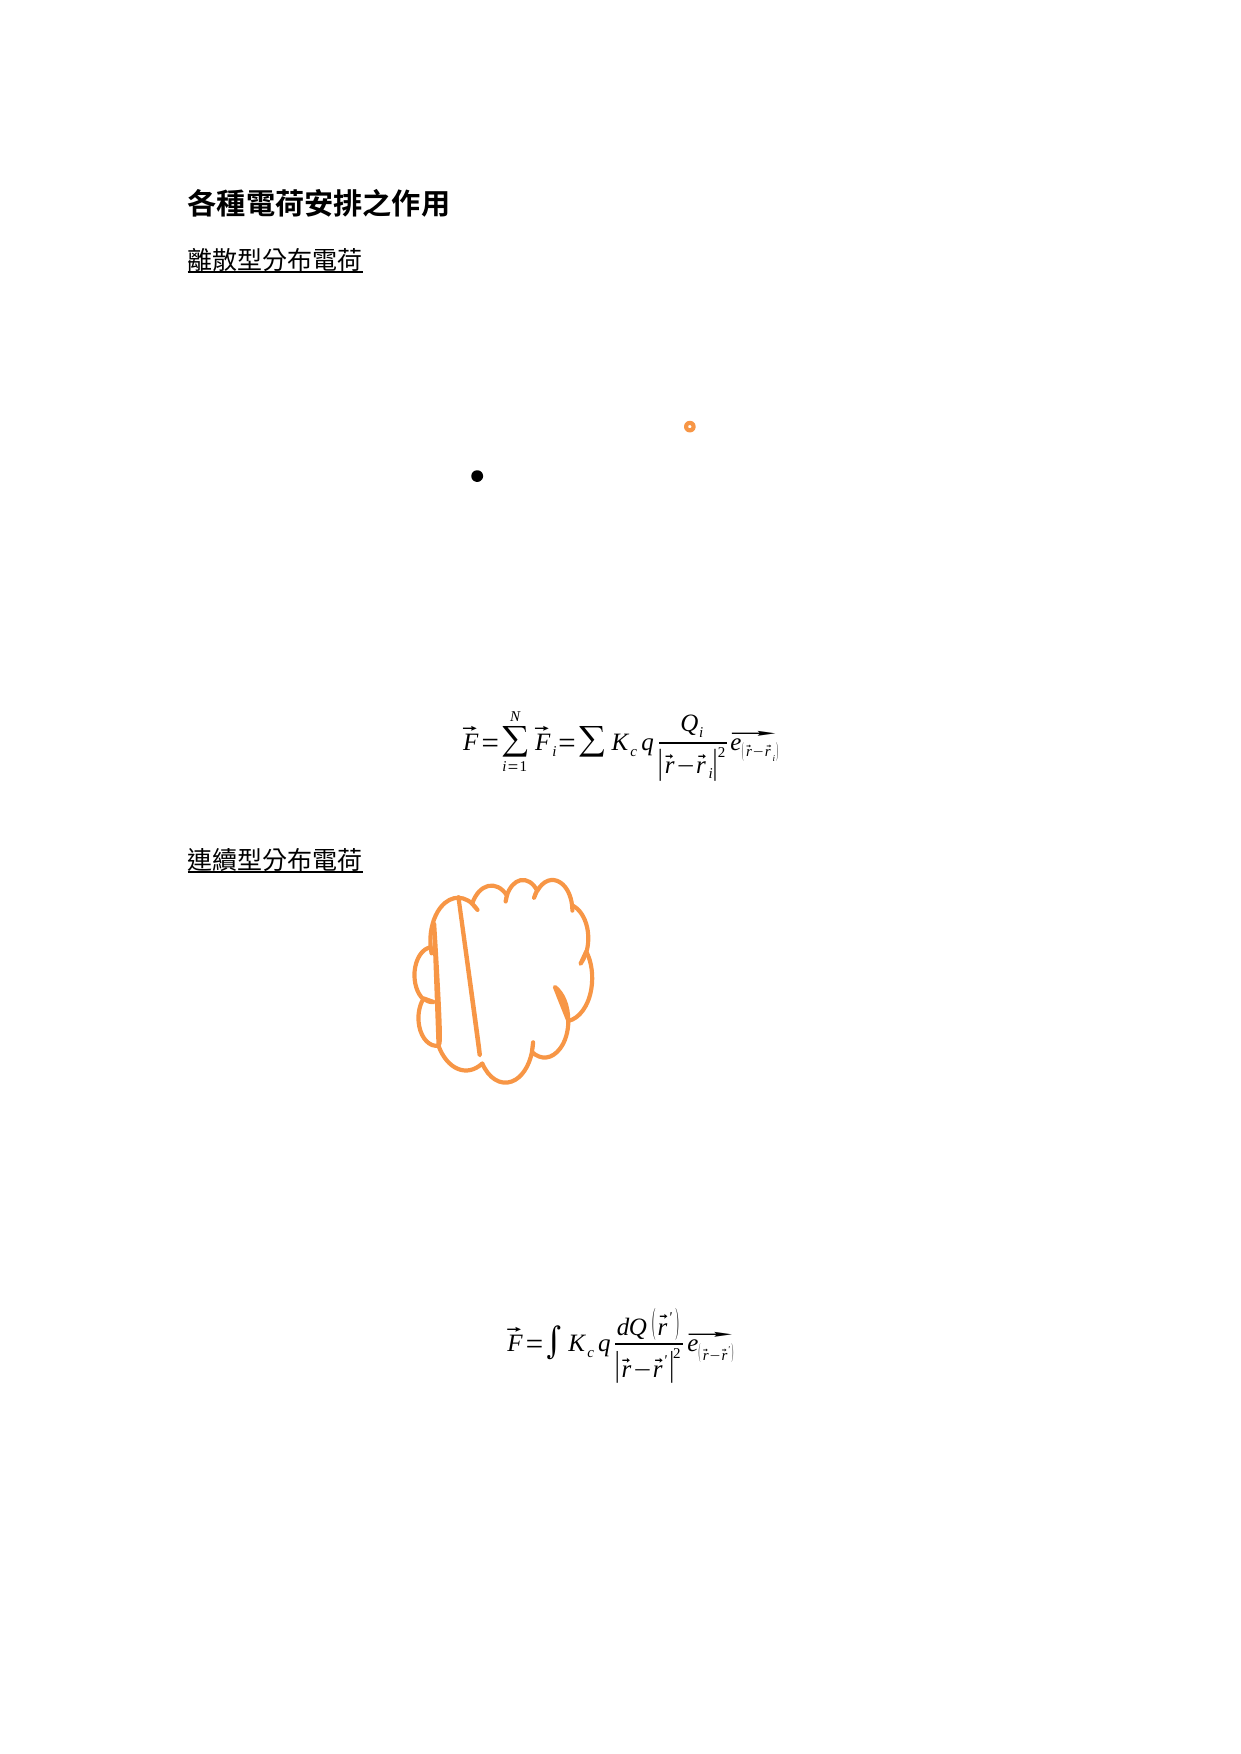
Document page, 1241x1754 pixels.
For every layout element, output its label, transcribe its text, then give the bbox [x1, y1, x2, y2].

text 連續型分布電荷 [187, 839, 1053, 877]
text 各種電荷安排之作用 [187, 164, 1053, 239]
text 離散型分布電荷 [187, 239, 1053, 277]
